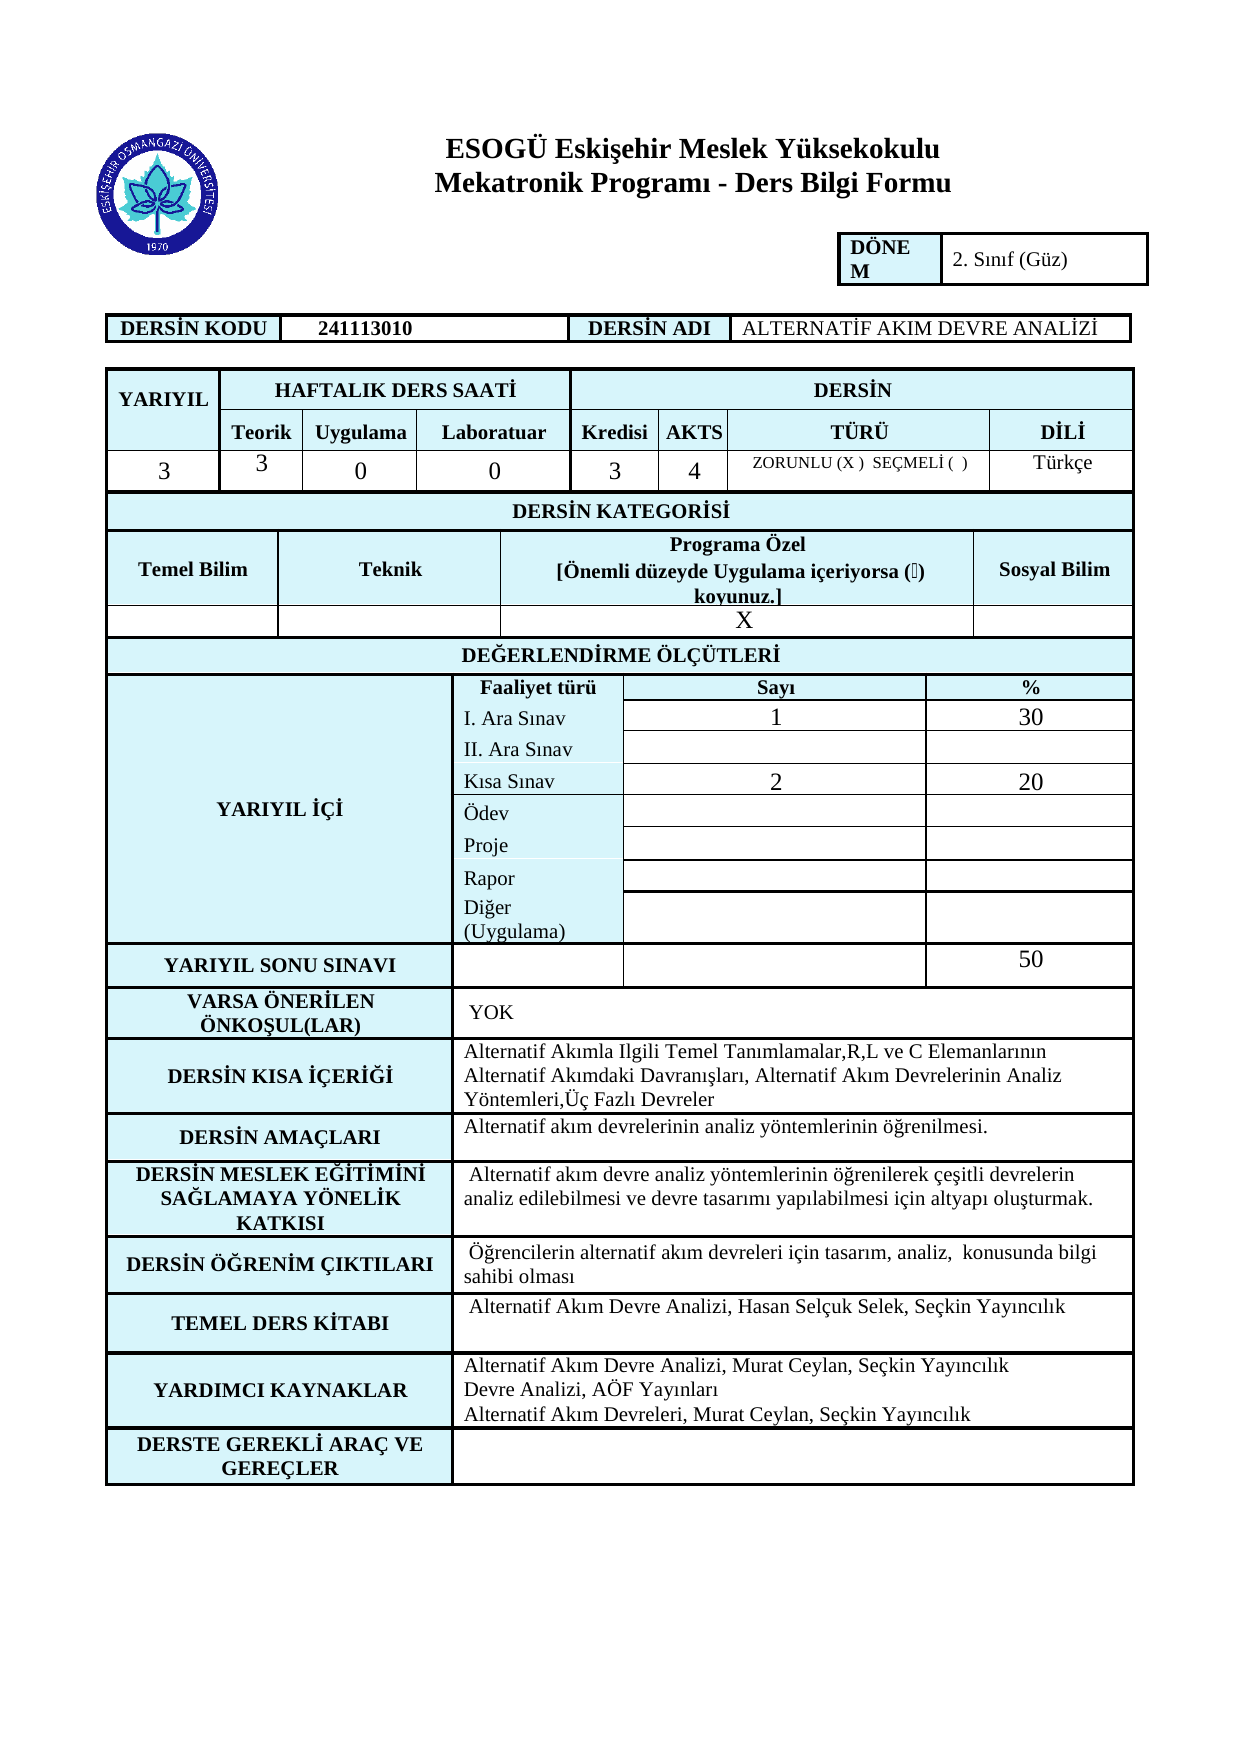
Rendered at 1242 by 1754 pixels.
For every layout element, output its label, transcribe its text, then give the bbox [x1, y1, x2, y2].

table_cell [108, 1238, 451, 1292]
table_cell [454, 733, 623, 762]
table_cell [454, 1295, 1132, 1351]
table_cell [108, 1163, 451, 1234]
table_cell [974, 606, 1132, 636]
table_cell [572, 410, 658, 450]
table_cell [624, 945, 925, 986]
picture [94, 131, 220, 257]
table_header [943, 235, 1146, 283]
text Mekatronik Programı - Ders Bilgi Formu [220, 165, 1148, 198]
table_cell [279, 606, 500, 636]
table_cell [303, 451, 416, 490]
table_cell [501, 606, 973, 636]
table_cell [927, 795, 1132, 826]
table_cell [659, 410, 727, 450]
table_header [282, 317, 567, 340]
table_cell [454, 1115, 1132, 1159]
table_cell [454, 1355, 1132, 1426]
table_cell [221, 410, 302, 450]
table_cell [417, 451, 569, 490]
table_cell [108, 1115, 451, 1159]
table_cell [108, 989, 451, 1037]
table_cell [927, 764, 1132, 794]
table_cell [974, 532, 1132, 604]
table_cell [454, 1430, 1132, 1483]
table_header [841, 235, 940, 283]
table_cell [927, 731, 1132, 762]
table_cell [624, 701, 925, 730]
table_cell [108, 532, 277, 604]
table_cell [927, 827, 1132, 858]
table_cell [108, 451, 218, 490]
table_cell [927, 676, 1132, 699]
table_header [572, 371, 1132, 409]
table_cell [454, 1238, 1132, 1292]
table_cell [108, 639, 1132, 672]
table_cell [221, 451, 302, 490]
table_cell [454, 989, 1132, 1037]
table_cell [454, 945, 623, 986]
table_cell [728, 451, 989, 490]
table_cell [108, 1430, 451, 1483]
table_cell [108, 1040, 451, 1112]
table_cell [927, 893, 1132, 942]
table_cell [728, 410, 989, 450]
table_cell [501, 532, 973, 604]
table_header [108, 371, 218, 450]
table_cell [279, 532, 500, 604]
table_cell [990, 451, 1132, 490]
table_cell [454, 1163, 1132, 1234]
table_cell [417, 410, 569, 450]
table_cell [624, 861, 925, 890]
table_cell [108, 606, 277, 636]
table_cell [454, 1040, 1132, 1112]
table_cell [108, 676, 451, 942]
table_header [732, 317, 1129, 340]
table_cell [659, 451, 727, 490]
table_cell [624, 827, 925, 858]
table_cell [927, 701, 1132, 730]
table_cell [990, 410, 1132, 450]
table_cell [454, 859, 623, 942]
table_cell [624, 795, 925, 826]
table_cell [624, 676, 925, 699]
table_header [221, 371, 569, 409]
text ESOGÜ Eskişehir Meslek Yüksekokulu [220, 131, 1148, 165]
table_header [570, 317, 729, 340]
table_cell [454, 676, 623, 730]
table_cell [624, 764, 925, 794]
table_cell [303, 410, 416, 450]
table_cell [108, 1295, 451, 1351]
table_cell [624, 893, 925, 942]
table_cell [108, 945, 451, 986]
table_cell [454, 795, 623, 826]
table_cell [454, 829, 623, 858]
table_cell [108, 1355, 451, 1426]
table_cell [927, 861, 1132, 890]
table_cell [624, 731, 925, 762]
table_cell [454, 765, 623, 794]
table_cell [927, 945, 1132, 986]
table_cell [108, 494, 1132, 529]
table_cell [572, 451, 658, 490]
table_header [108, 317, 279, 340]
